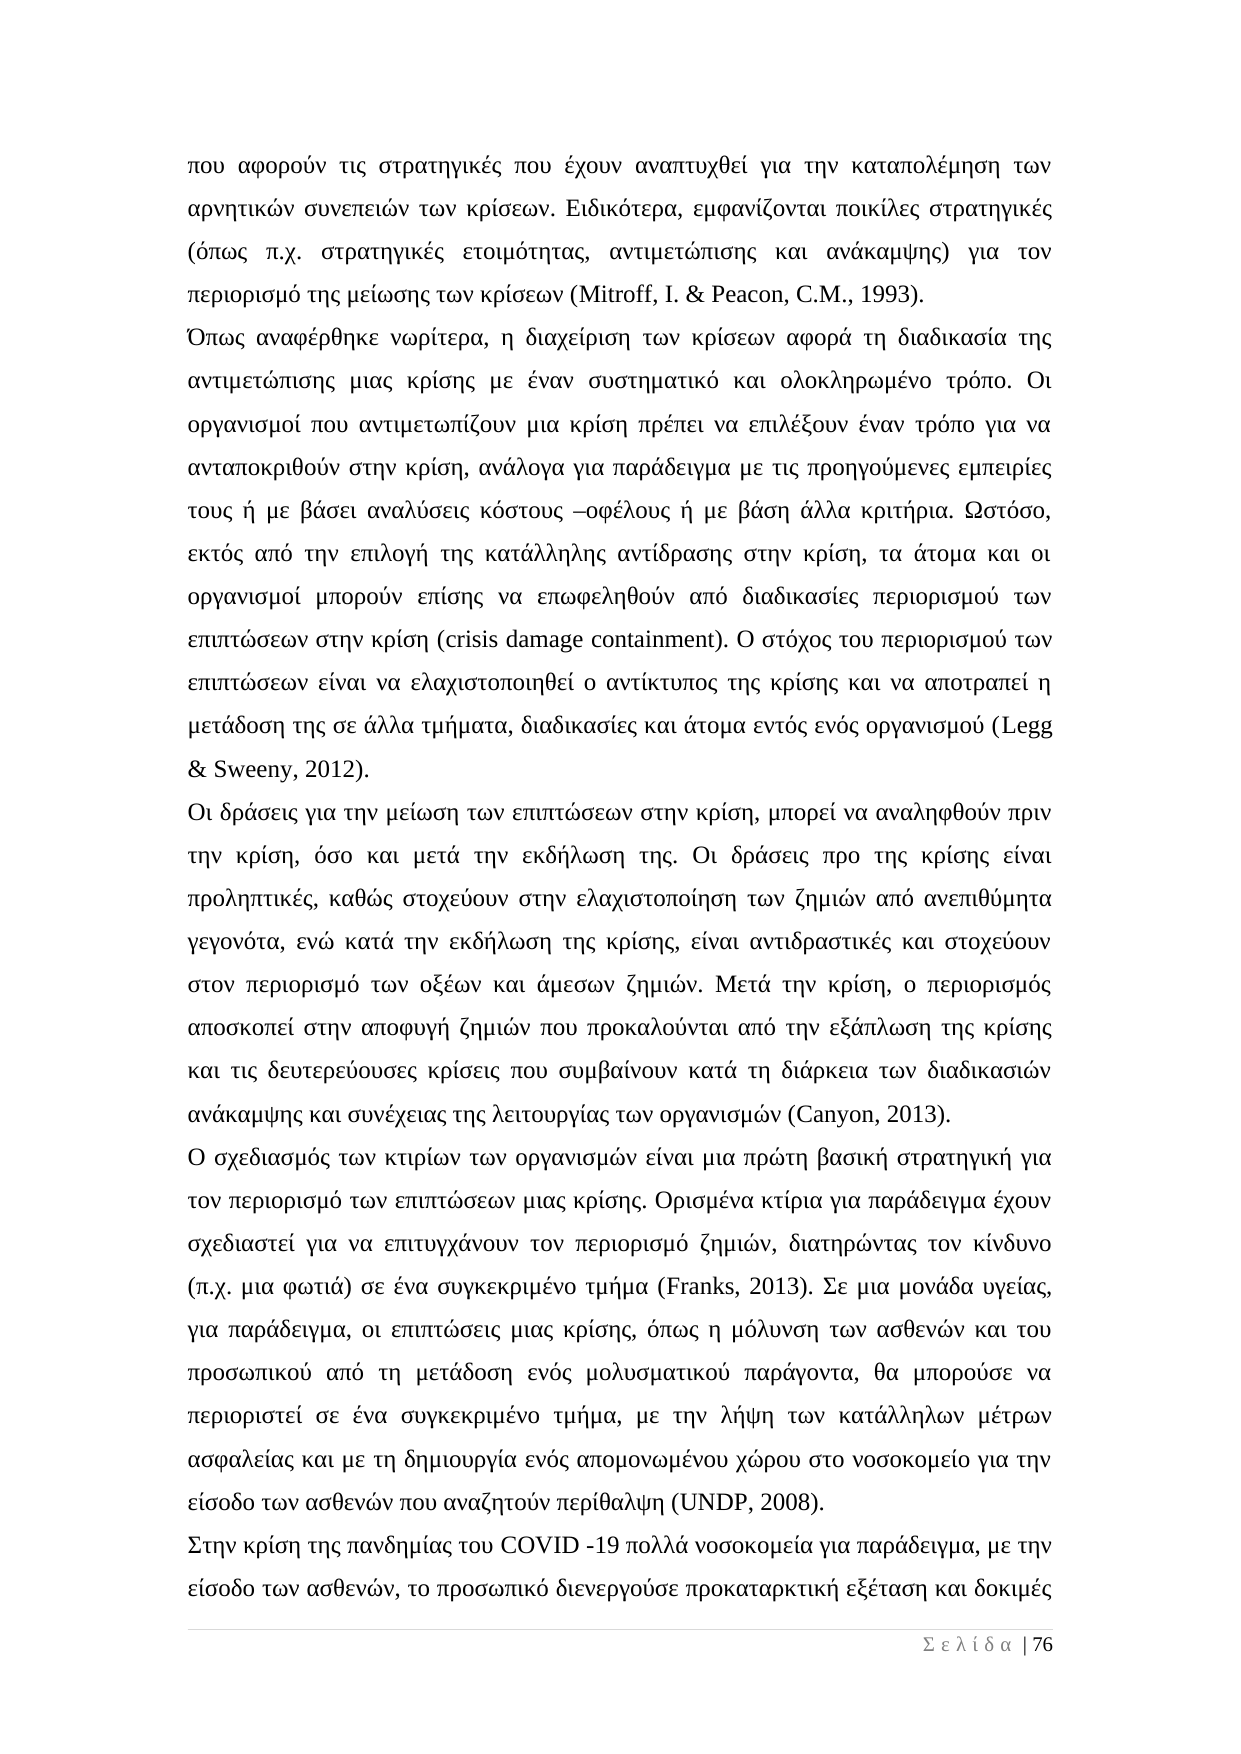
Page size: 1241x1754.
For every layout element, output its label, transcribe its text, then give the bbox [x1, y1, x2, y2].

text Οι δράσεις για την μείωση των επιπτώσεων στην κρίση, μπορεί να αναληφθούν πριν την κρίση, όσο και μετά την εκδήλωση της. Οι δράσεις προ της κρίσης είναι προληπτικές, καθώς στοχεύουν στην ελαχιστοποίηση των ζημιών από ανεπιθύμητα γεγονότα, ενώ κατά την εκδήλωση της κρίσης, είναι αντιδραστικές και στοχεύουν στον περιορισμό των οξέων και άμεσων ζημιών. Μετά την κρίση, ο περιορισμός αποσκοπεί στην αποφυγή ζημιών που προκαλούνται από την εξάπλωση της κρίσης και τις δευτερεύουσες κρίσεις που συμβαίνουν κατά τη διάρκεια των διαδικασιών ανάκαμψης και συνέχειας της λειτουργίας των οργανισμών (Canyon, 2013). [187, 797, 1053, 1127]
text Ο σχεδιασμός των κτιρίων των οργανισμών είναι μια πρώτη βασική στρατηγική για τον περιορισμό των επιπτώσεων μιας κρίσης. Ορισμένα κτίρια για παράδειγμα έχουν σχεδιαστεί για να επιτυγχάνουν τον περιορισμό ζημιών, διατηρώντας τον κίνδυνο (π.χ. μια φωτιά) σε ένα συγκεκριμένο τμήμα (Franks, 2013). Σε μια μονάδα υγείας, για παράδειγμα, οι επιπτώσεις μιας κρίσης, όπως η μόλυνση των ασθενών και του προσωπικού από τη μετάδοση ενός μολυσματικού παράγοντα, θα μπορούσε να περιοριστεί σε ένα συγκεκριμένο τμήμα, με την λήψη των κατάλληλων μέτρων ασφαλείας και με τη δημιουργία ενός απομονωμένου χώρου στο νοσοκομείο για την είσοδο των ασθενών που αναζητούν περίθαλψη (UNDP, 2008). [187, 1142, 1053, 1516]
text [187, 1530, 1053, 1602]
text Όπως αναφέρθηκε νωρίτερα, η διαχείριση των κρίσεων αφορά τη διαδικασία της αντιμετώπισης μιας κρίσης με έναν συστηματικό και ολοκληρωμένο τρόπο. Οι οργανισμοί που αντιμετωπίζουν μια κρίση πρέπει να επιλέξουν έναν τρόπο για να ανταποκριθούν στην κρίση, ανάλογα για παράδειγμα με τις προηγούμενες εμπειρίες τους ή με βάσει αναλύσεις κόστους –οφέλους ή με βάση άλλα κριτήρια. Ωστόσο, εκτός από την επιλογή της κατάλληλης αντίδρασης στην κρίση, τα άτομα και οι οργανισμοί μπορούν επίσης να επωφεληθούν από διαδικασίες περιορισμού των επιπτώσεων στην κρίση (crisis damage containment). Ο στόχος του περιορισμού των επιπτώσεων είναι να ελαχιστοποιηθεί ο αντίκτυπος της κρίσης και να αποτραπεί η μετάδοση της σε άλλα τμήματα, διαδικασίες και άτομα εντός ενός οργανισμού (Legg & Sweeny, 2012). [187, 322, 1053, 782]
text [187, 150, 1053, 308]
